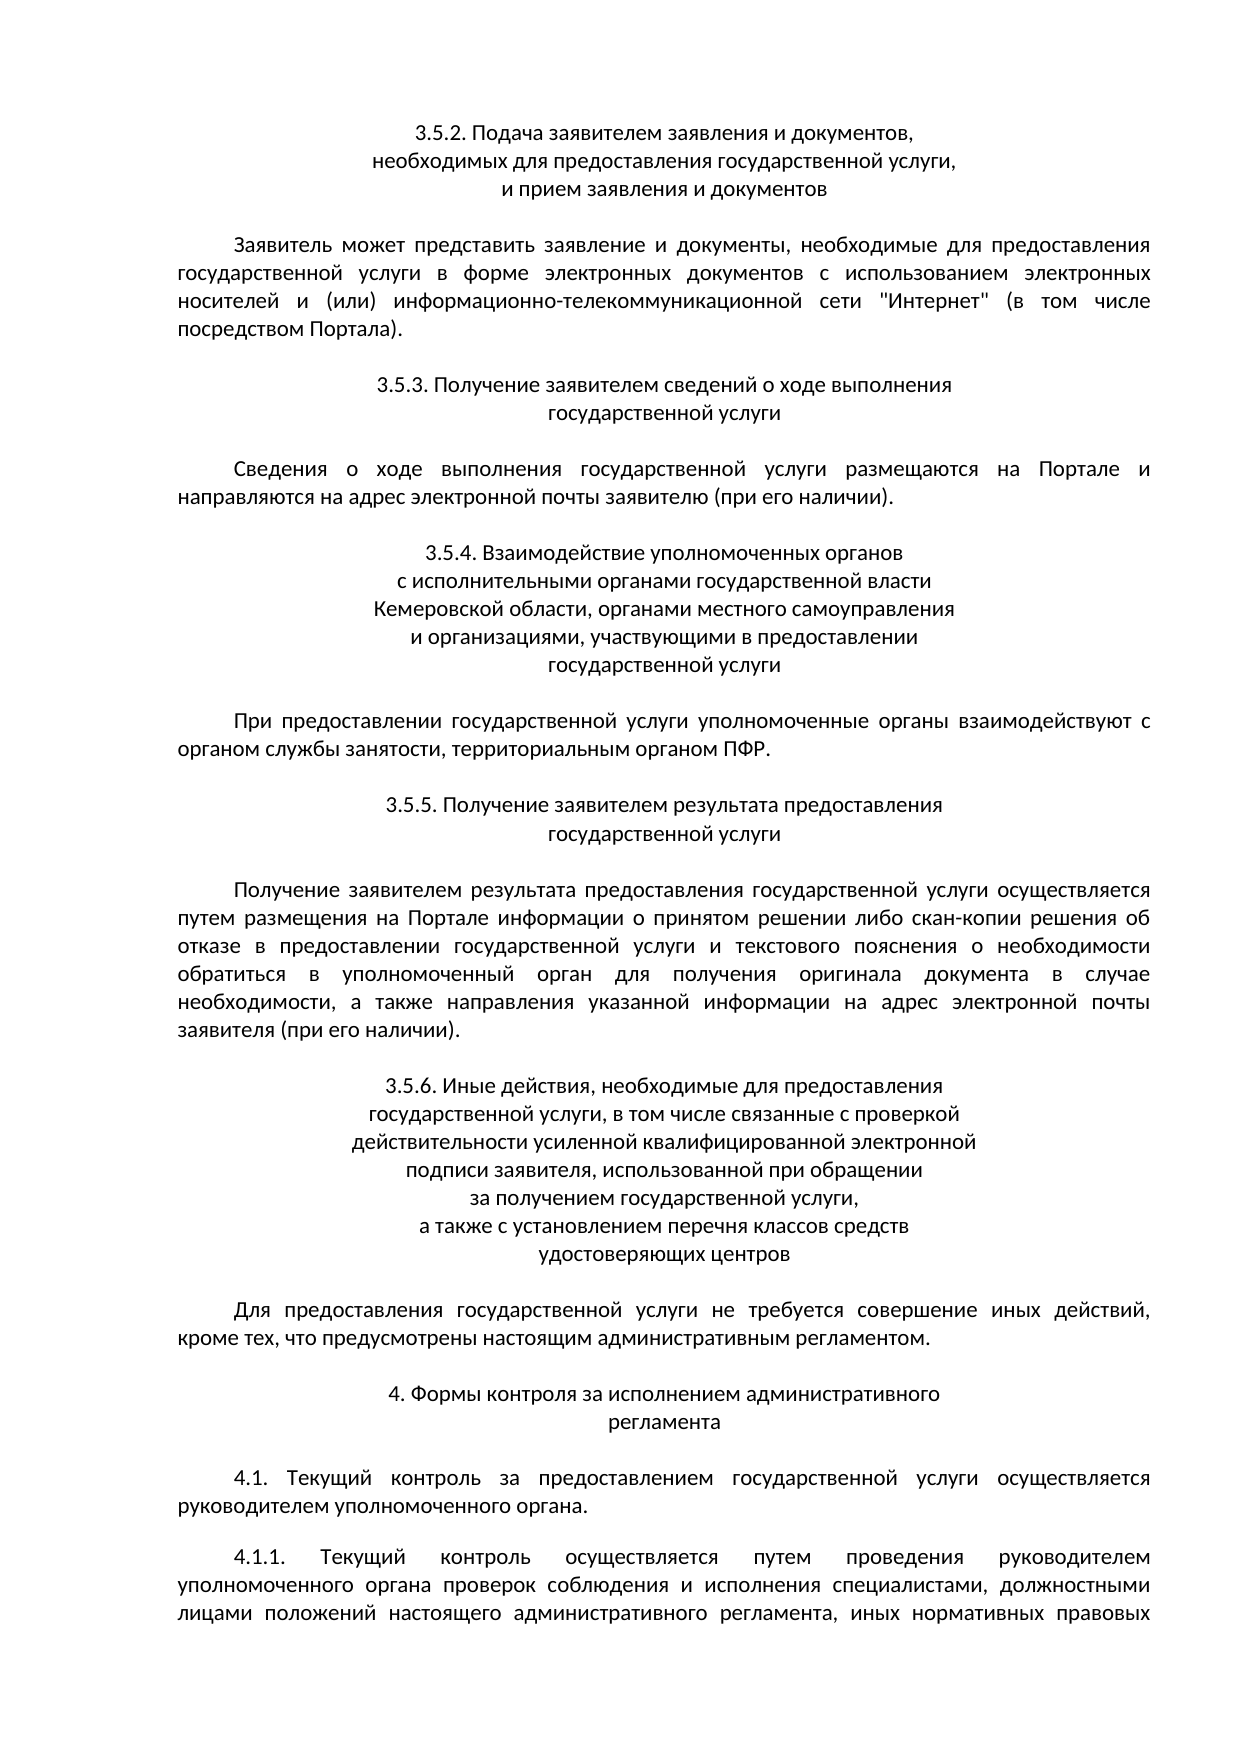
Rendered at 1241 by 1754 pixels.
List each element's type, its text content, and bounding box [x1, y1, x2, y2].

text 4.1. Текущий контроль за предоставлением государственной услуги осуществляется руководителем уполномоченного органа. [177, 1463, 1152, 1519]
text необходимых для предоставления государственной услуги, [177, 146, 1152, 174]
text государственной услуги, в том числе связанные с проверкой [177, 1099, 1152, 1127]
text Сведения о ходе выполнения государственной услуги размещаются на Портале и направляются на адрес электронной почты заявителю (при его наличии). [177, 454, 1152, 510]
text действительности усиленной квалифицированной электронной [177, 1127, 1152, 1155]
text При предоставлении государственной услуги уполномоченные органы взаимодействуют с органом службы занятости, территориальным органом ПФР. [177, 707, 1152, 763]
text удостоверяющих центров [177, 1239, 1152, 1267]
text а также с установлением перечня классов средств [177, 1211, 1152, 1239]
text с исполнительными органами государственной власти [177, 566, 1152, 594]
text и организациями, участвующими в предоставлении [177, 622, 1152, 651]
text подписи заявителя, использованной при обращении [177, 1155, 1152, 1183]
text 3.5.3. Получение заявителем сведений о ходе выполнения [177, 370, 1152, 398]
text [177, 1542, 1152, 1626]
text Для предоставления государственной услуги не требуется совершение иных действий, кроме тех, что предусмотрены настоящим административным регламентом. [177, 1295, 1152, 1351]
text государственной услуги [177, 651, 1152, 678]
text 3.5.2. Подача заявителем заявления и документов, [177, 118, 1152, 146]
text 4. Формы контроля за исполнением административного [177, 1379, 1152, 1407]
text Кемеровской области, органами местного самоуправления [177, 594, 1152, 622]
text государственной услуги [177, 398, 1152, 426]
text регламента [177, 1407, 1152, 1435]
text за получением государственной услуги, [177, 1183, 1152, 1211]
text 3.5.4. Взаимодействие уполномоченных органов [177, 538, 1152, 566]
text Получение заявителем результата предоставления государственной услуги осуществляется путем размещения на Портале информации о принятом решении либо скан-копии решения об отказе в предоставлении государственной услуги и текстового пояснения о необходимости обратиться в уполномоченный орган для получения оригинала документа в случае необходимости, а также направления указанной информации на адрес электронной почты заявителя (при его наличии). [177, 875, 1152, 1043]
text 3.5.6. Иные действия, необходимые для предоставления [177, 1071, 1152, 1099]
text и прием заявления и документов [177, 174, 1152, 202]
text государственной услуги [177, 819, 1152, 847]
text 3.5.5. Получение заявителем результата предоставления [177, 791, 1152, 819]
text Заявитель может представить заявление и документы, необходимые для предоставления государственной услуги в форме электронных документов с использованием электронных носителей и (или) информационно-телекоммуникационной сети "Интернет" (в том числе посредством Портала). [177, 230, 1152, 342]
